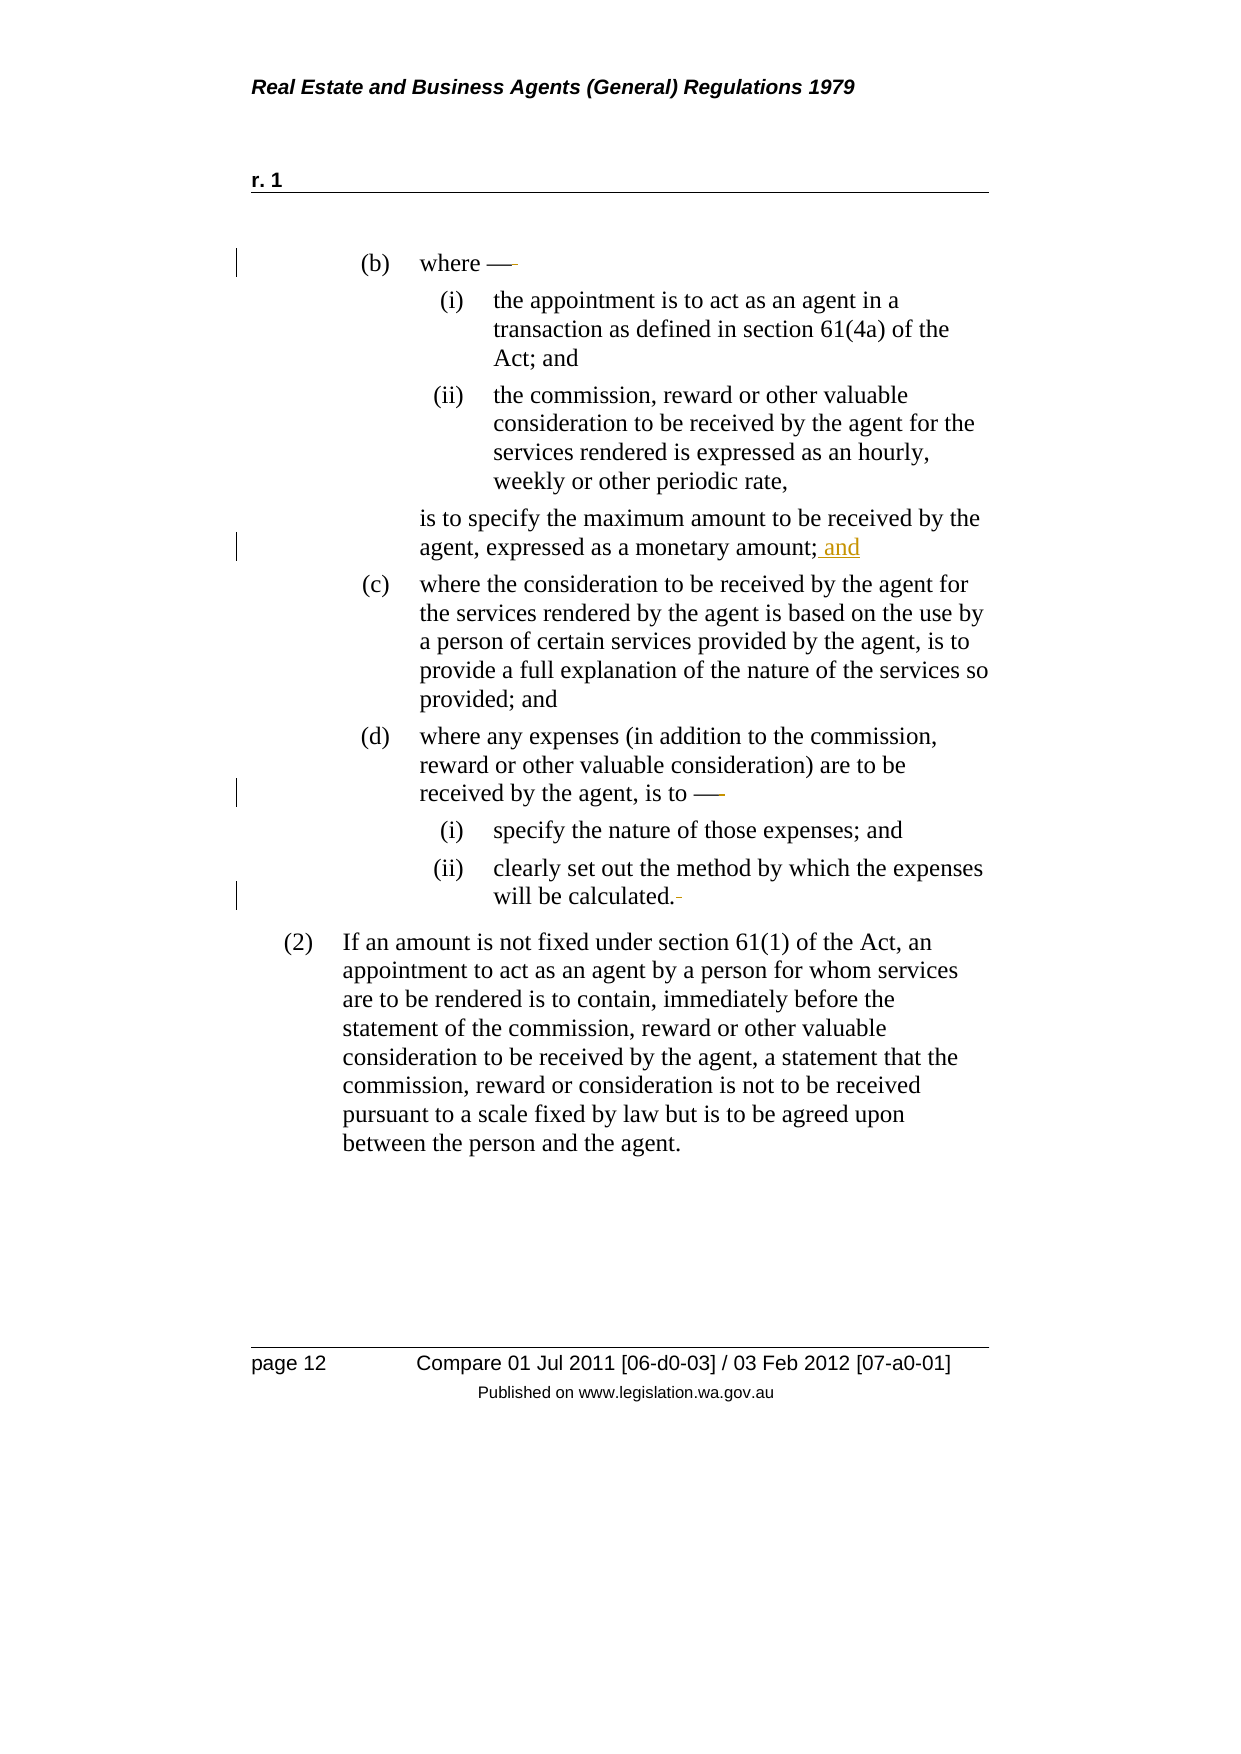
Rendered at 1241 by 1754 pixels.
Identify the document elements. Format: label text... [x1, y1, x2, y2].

text (c) where the consideration to be received by the agent for the services rendered by the agent is based on the use by a person of certain services provided by the agent, is to provide a full explanation of the nature of the services so provided; and [251, 569, 989, 713]
text is to specify the maximum amount to be received by the agent, expressed as a monetary amount; [251, 503, 989, 561]
text (b) where — [251, 248, 989, 277]
text (d) where any expenses (in addition to the commission, reward or other valuable consideration) are to be received by the agent, is to — [251, 721, 989, 807]
text (2) If an amount is not fixed under section 61(1) of the Act, an appointment to act as an agent by a person for whom services are to be rendered is to contain, immediately before the statement of the commission, reward or other valuable consideration to be received by the agent, a statement that the commission, reward or consideration is not to be received pursuant to a scale fixed by law but is to be agreed upon between the person and the agent. [251, 927, 989, 1157]
text (ii) the commission, reward or other valuable consideration to be received by the agent for the services rendered is expressed as an hourly, weekly or other periodic rate, [251, 380, 989, 495]
text (ii) clearly set out the method by which the expenses will be calculated. [251, 853, 989, 910]
text (i) specify the nature of those expenses; and [251, 816, 989, 844]
text (i) the appointment is to act as an agent in a transaction as defined in section 61(4a) of the Act; and [251, 285, 989, 371]
